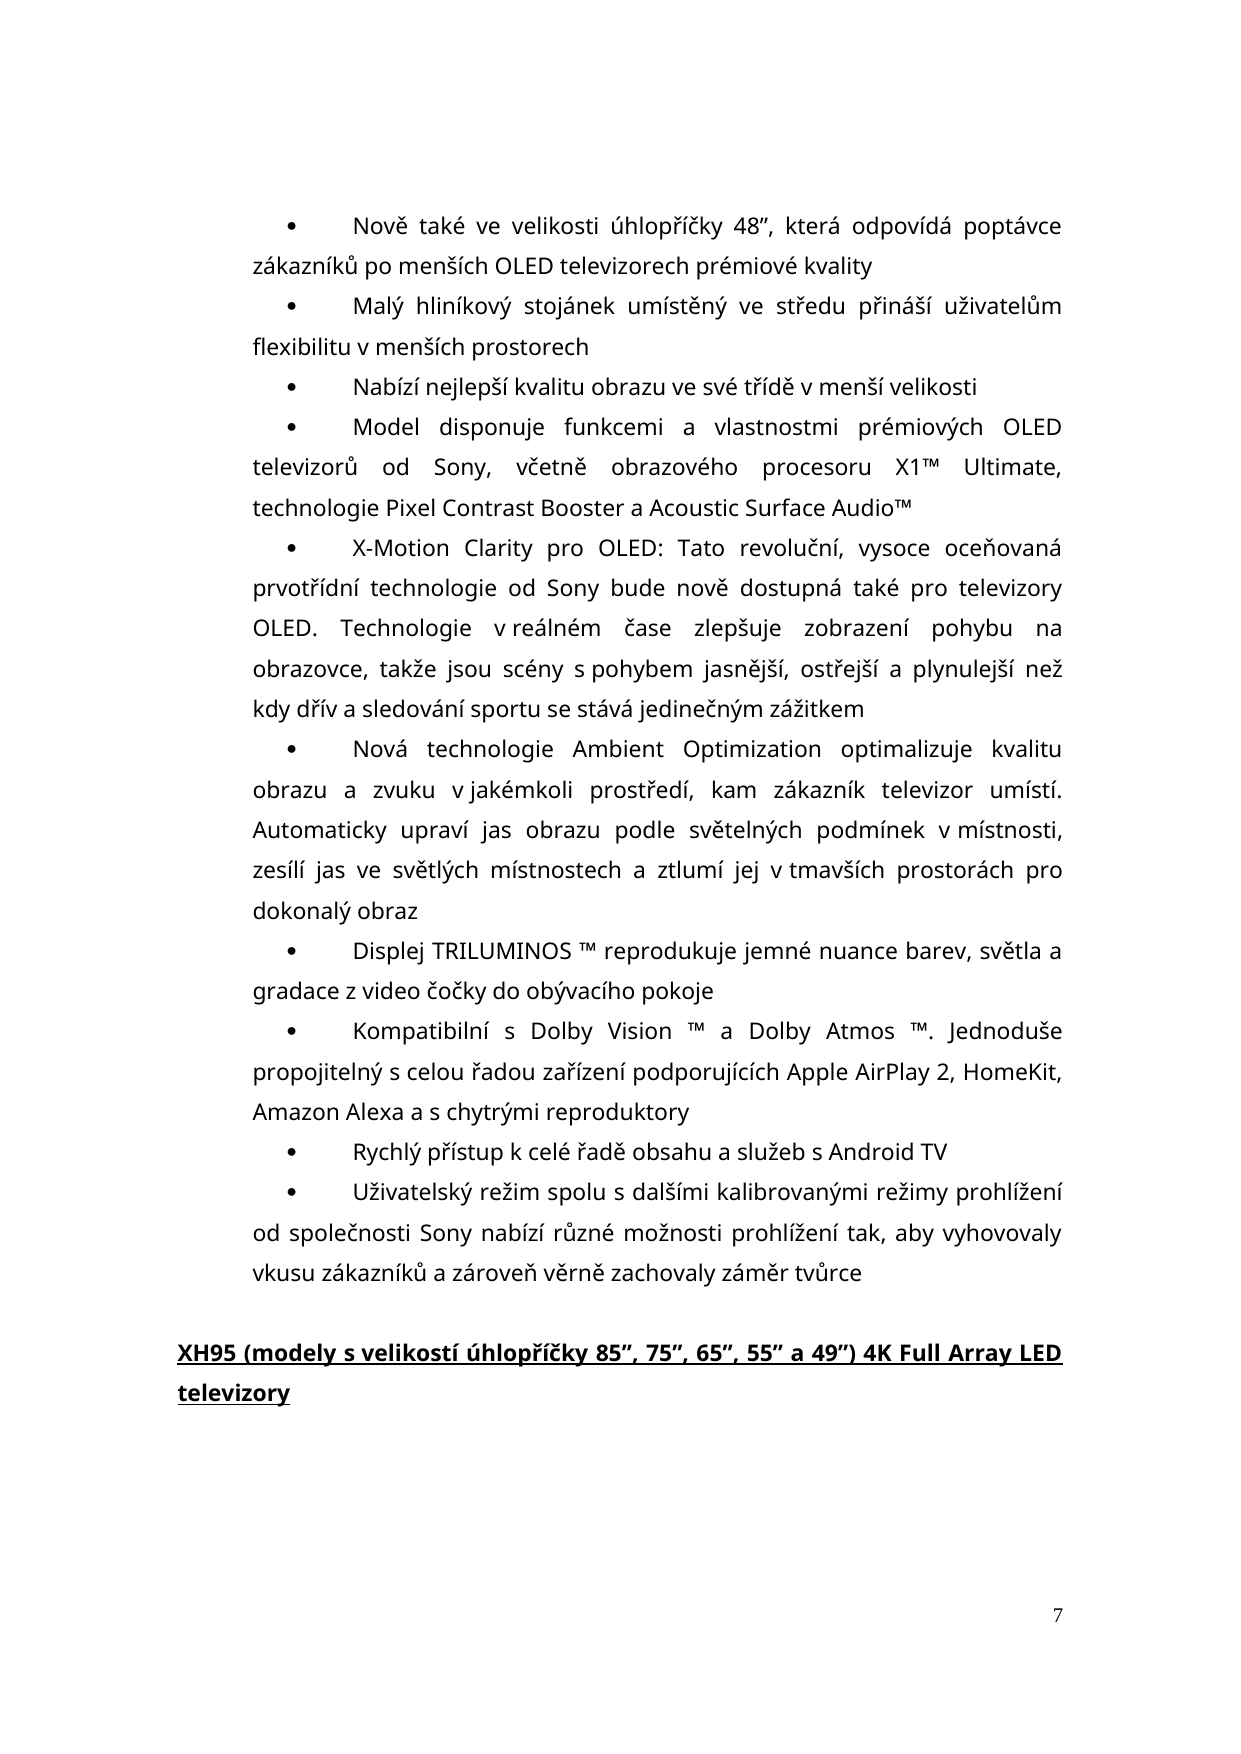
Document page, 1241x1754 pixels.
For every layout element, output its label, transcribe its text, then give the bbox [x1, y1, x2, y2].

list Model disponuje funkcemi a vlastnostmi prémiových OLED televizorů od Sony, včetně obrazového procesoru X1™ Ultimate, technologie Pixel Contrast Booster a Acoustic Surface Audio™ [252, 408, 1063, 526]
list X-Motion Clarity pro OLED: Tato revoluční, vysoce oceňovaná prvotřídní technologie od Sony bude nově dostupná také pro televizory OLED. Technologie v reálném čase zlepšuje zobrazení pohybu na obrazovce, takže jsou scény s pohybem jasnější, ostřejší a plynulejší než kdy dřív a sledování sportu se stává jedinečným zážitkem [252, 528, 1063, 728]
list Uživatelský režim spolu s dalšími kalibrovanými režimy prohlížení od společnosti Sony nabízí různé možnosti prohlížení tak, aby vyhovovaly vkusu zákazníků a zároveň věrně zachovaly záměr tvůrce [252, 1173, 1063, 1291]
text XH95 (modely s velikostí úhlopříčky 85”, 75”, 65”, 55” a 49”) 4K Full Array LED televizory [177, 1334, 1063, 1363]
list Malý hliníkový stojánek umístěný ve středu přináší uživatelům flexibilitu v menších prostorech [252, 287, 1063, 365]
list Displej TRILUMINOS ™ reprodukuje jemné nuance barev, světla a gradace z video čočky do obývacího pokoje [252, 932, 1063, 1010]
list Rychlý přístup k celé řadě obsahu a služeb s Android TV [252, 1133, 1063, 1171]
list Nově také ve velikosti úhlopříčky 48”, která odpovídá poptávce zákazníků po menších OLED televizorech prémiové kvality [252, 207, 1063, 285]
list Nová technologie Ambient Optimization optimalizuje kvalitu obrazu a zvuku v jakémkoli prostředí, kam zákazník televizor umístí. Automaticky upraví jas obrazu podle světelných podmínek v místnosti, zesílí jas ve světlých místnostech a ztlumí jej v tmavších prostorách pro dokonalý obraz [252, 730, 1063, 929]
text XH95 (modely s velikostí úhlopříčky 85”, 75”, 65”, 55” a 49”) 4K Full Array LED televizory [177, 1365, 1063, 1412]
list Nabízí nejlepší kvalitu obrazu ve své třídě v menší velikosti [252, 368, 1063, 405]
list Kompatibilní s Dolby Vision ™ a Dolby Atmos ™. Jednoduše propojitelný s celou řadou zařízení podporujících Apple AirPlay 2, HomeKit, Amazon Alexa a s chytrými reproduktory [252, 1012, 1063, 1131]
